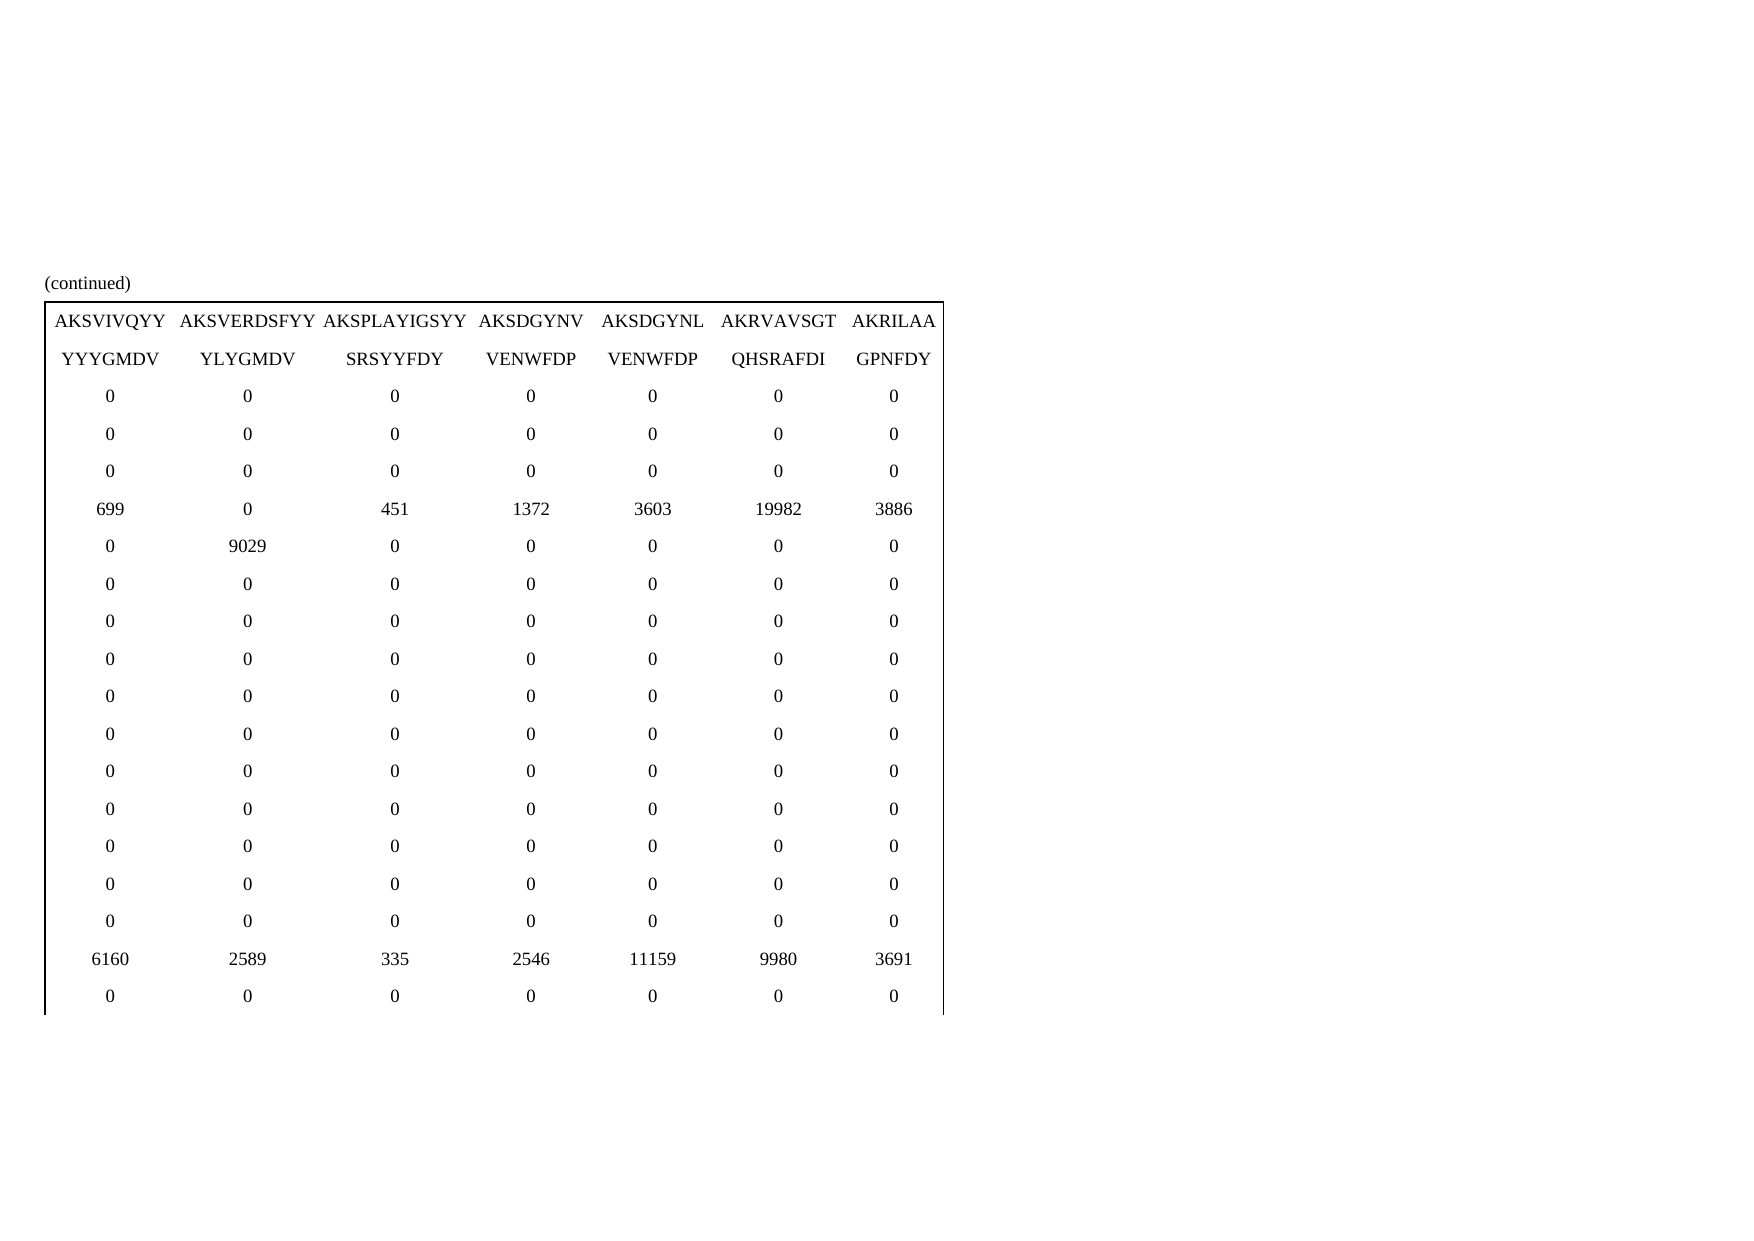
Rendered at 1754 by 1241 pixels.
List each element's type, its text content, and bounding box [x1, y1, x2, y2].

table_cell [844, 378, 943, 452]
text (continued) [44, 264, 1742, 301]
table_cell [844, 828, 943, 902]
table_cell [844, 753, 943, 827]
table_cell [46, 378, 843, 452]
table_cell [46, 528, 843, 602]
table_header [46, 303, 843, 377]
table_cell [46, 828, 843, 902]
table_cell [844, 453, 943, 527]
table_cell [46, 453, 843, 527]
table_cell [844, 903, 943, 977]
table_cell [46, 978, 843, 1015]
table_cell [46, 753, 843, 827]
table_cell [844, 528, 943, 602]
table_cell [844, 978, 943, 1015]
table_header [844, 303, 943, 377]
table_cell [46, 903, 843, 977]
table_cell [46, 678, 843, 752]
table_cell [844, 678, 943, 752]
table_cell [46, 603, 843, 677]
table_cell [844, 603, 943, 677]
